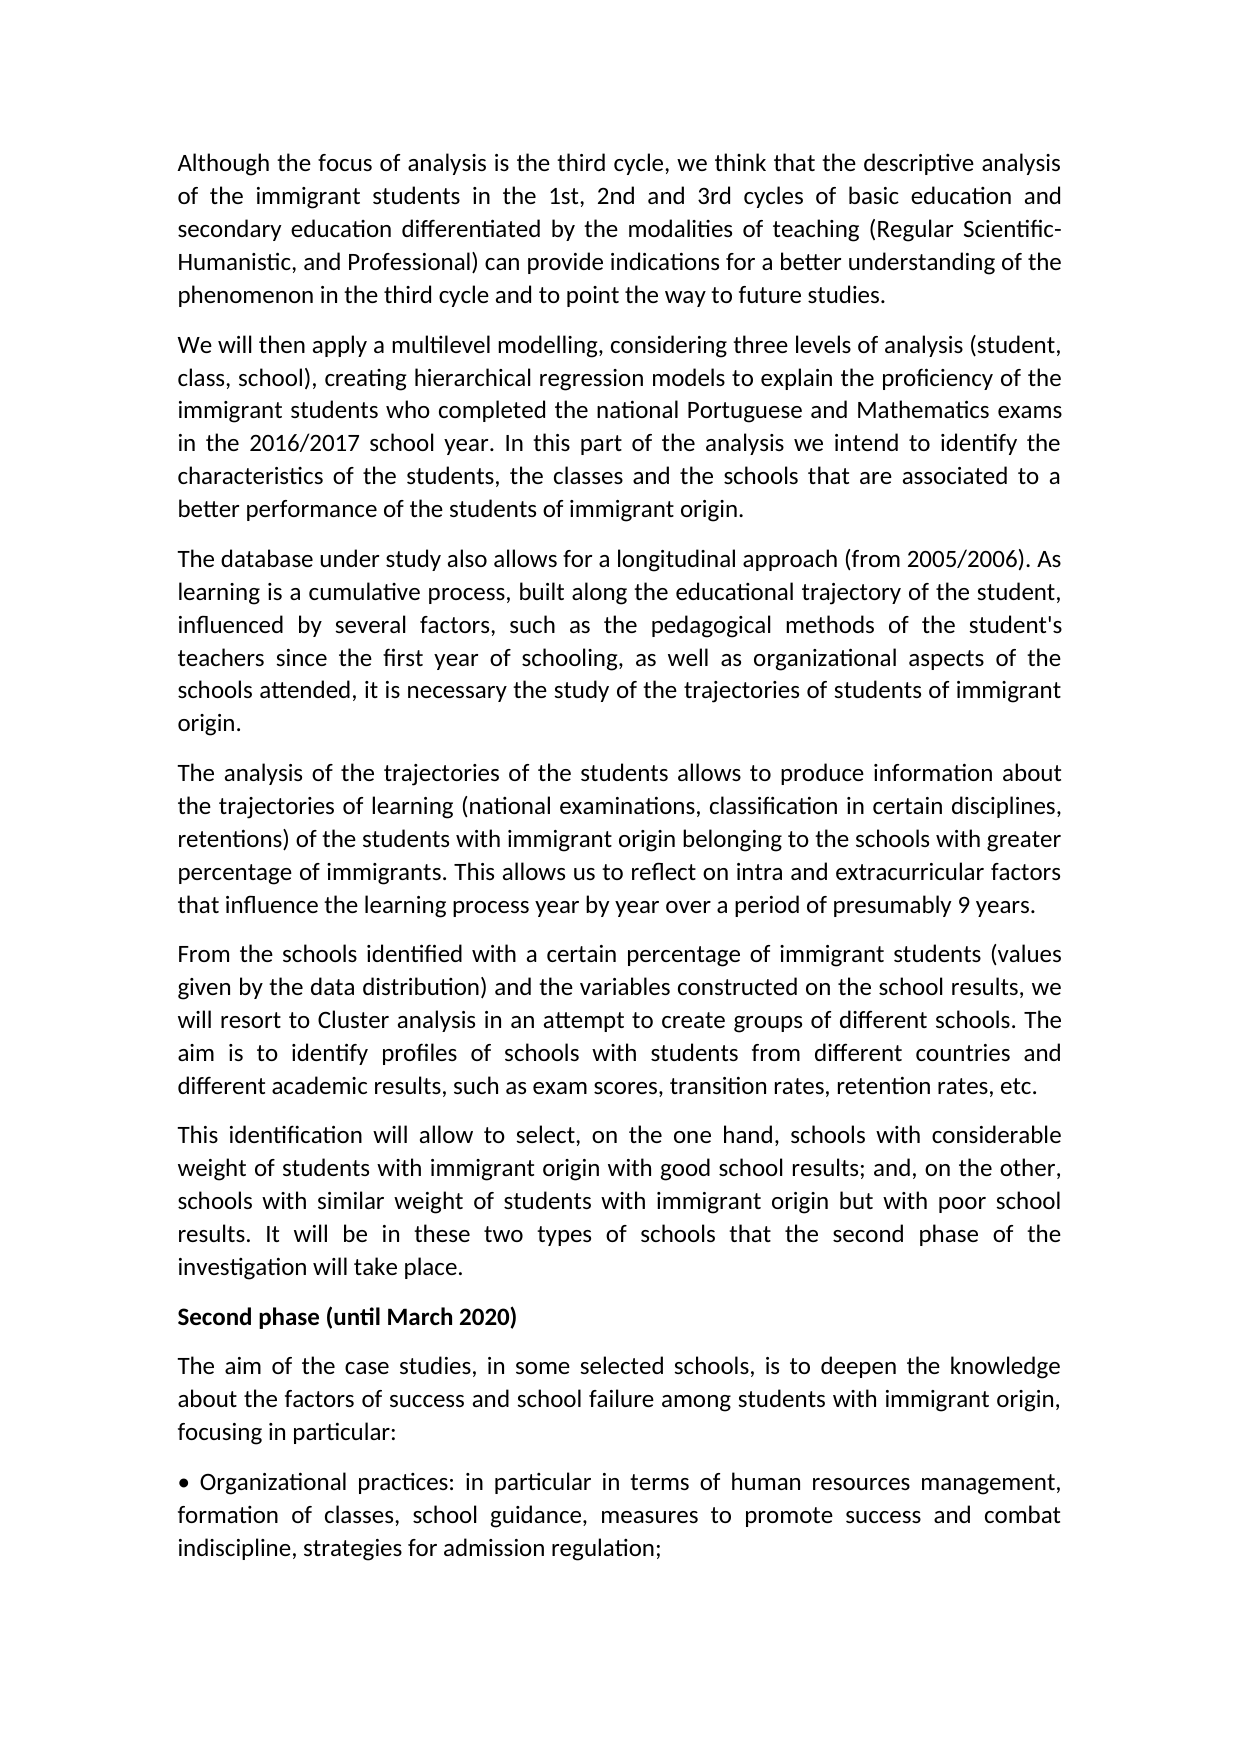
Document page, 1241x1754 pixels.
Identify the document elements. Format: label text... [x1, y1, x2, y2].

text The analysis of the trajectories of the students allows to produce information about the trajectories of learning (national examinations, classification in certain disciplines, retentions) of the students with immigrant origin belonging to the schools with greater percentage of immigrants. This allows us to reflect on intra and extracurricular factors that influence the learning process year by year over a period of presumably 9 years. [177, 757, 1063, 919]
text This identification will allow to select, on the one hand, schools with considerable weight of students with immigrant origin with good school results; and, on the other, schools with similar weight of students with immigrant origin but with poor school results. It will be in these two types of schools that the second phase of the investigation will take place. [177, 1120, 1063, 1282]
text From the schools identified with a certain percentage of immigrant students (values given by the data distribution) and the variables constructed on the school results, we will resort to Cluster analysis in an attempt to create groups of different schools. The aim is to identify profiles of schools with students from different countries and different academic results, such as exam scores, transition rates, retention rates, etc. [177, 938, 1063, 1101]
text We will then apply a multilevel modelling, considering three levels of analysis (student, class, school), creating hierarchical regression models to explain the proficiency of the immigrant students who completed the national Portuguese and Mathematics exams in the 2016/2017 school year. In this part of the analysis we intend to identify the characteristics of the students, the classes and the schools that are associated to a better performance of the students of immigrant origin. [177, 329, 1063, 524]
text Second phase (until March 2020) [177, 1301, 1063, 1331]
text The database under study also allows for a longitudinal approach (from 2005/2006). As learning is a cumulative process, built along the educational trajectory of the student, influenced by several factors, such as the pedagogical methods of the student's teachers since the first year of schooling, as well as organizational aspects of the schools attended, it is necessary the study of the trajectories of students of immigrant origin. [177, 543, 1063, 738]
text Although the focus of analysis is the third cycle, we think that the descriptive analysis of the immigrant students in the 1st, 2nd and 3rd cycles of basic education and secondary education differentiated by the modalities of teaching (Regular Scientific-Humanistic, and Professional) can provide indications for a better understanding of the phenomenon in the third cycle and to point the way to future studies. [177, 148, 1063, 310]
text The aim of the case studies, in some selected schools, is to deepen the knowledge about the factors of success and school failure among students with immigrant origin, focusing in particular: [177, 1351, 1063, 1447]
text • Organizational practices: in particular in terms of human resources management, formation of classes, school guidance, measures to promote success and combat indiscipline, strategies for admission regulation; [177, 1466, 1063, 1562]
